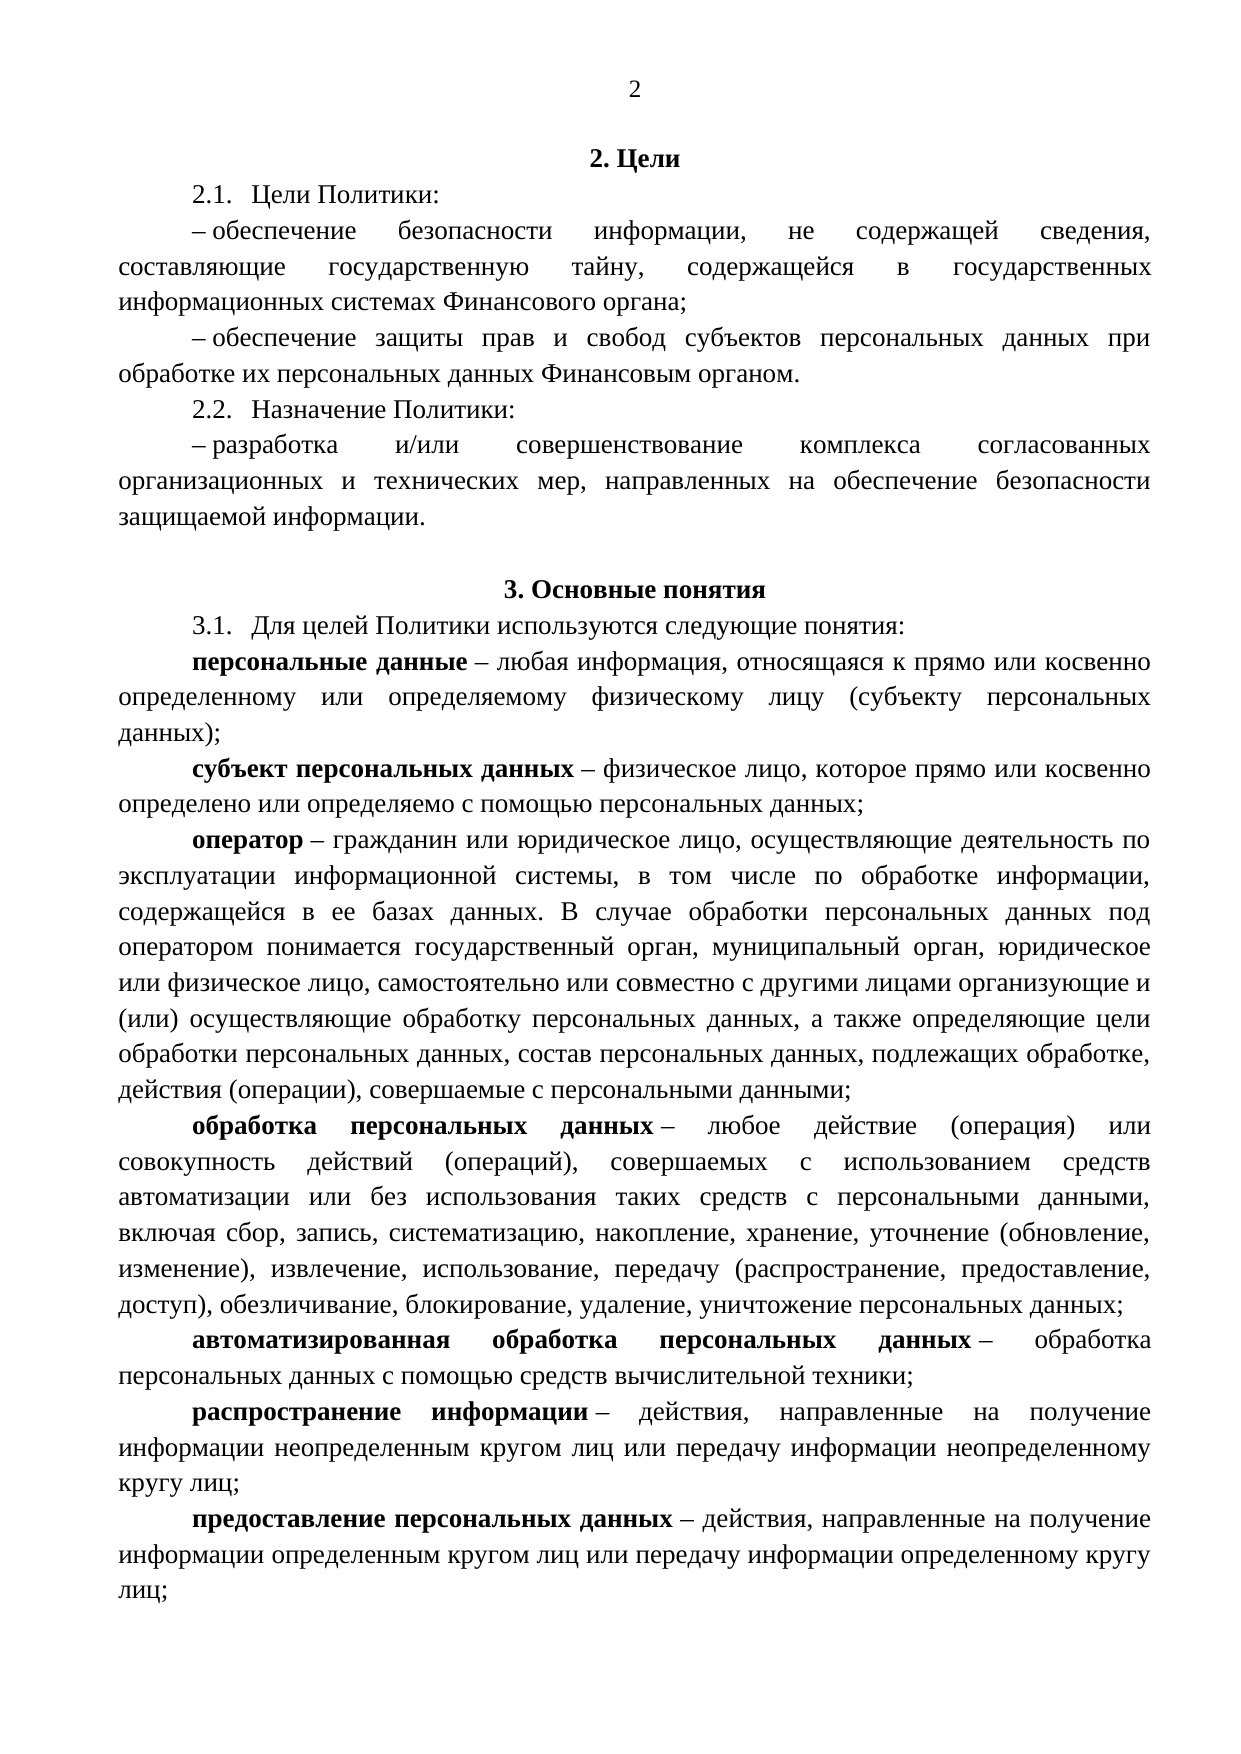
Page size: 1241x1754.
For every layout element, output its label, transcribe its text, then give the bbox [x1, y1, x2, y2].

text Цели [118, 143, 1152, 174]
text обеспечение безопасности информации, не содержащей сведения, составляющие государственную тайну, содержащейся в государственных информационных системах Финансового органа; [118, 214, 1152, 317]
text оператор – гражданин или юридическое лицо, осуществляющие деятельность по эксплуатации информационной системы, в том числе по обработке информации, содержащейся в ее базах данных. В случае обработки персональных данных под оператором понимается государственный орган, муниципальный орган, юридическое или физическое лицо, самостоятельно или совместно с другими лицами организующие и (или) осуществляющие обработку персональных данных, а также определяющие цели обработки персональных данных, состав персональных данных, подлежащих обработке, действия (операции), совершаемые с персональными данными; [118, 823, 1152, 1104]
text обработка персональных данных – любое действие (операция) или совокупность действий (операций), совершаемых с использованием средств автоматизации или без использования таких средств с персональными данными, включая сбор, запись, систематизацию, накопление, хранение, уточнение (обновление, изменение), извлечение, использование, передачу (распространение, предоставление, доступ), обезличивание, блокирование, удаление, уничтожение персональных данных; [118, 1109, 1152, 1319]
text субъект персональных данных – физическое лицо, которое прямо или косвенно определено или определяемо с помощью персональных данных; [118, 752, 1152, 819]
text Основные понятия [118, 573, 1152, 604]
text обеспечение защиты прав и свобод субъектов персональных данных при обработке их персональных данных Финансовым органом. [118, 321, 1152, 388]
text персональные данные – любая информация, относящаяся к прямо или косвенно определенному или определяемому физическому лицу (субъекту персональных данных); [118, 644, 1152, 747]
text разработка и/или совершенствование комплекса согласованных организационных и технических мер, направленных на обеспечение безопасности защищаемой информации. [118, 428, 1152, 531]
text Назначение Политики: [118, 393, 1152, 424]
text Цели Политики: [118, 178, 1152, 209]
text предоставление персональных данных – действия, направленные на получение информации определенным кругом лиц или передачу информации определенному кругу лиц; [118, 1502, 1152, 1605]
text автоматизированная обработка персональных данных – обработка персональных данных с помощью средств вычислительной техники; [118, 1323, 1152, 1390]
text распространение информации – действия, направленные на получение информации неопределенным кругом лиц или передачу информации неопределенному кругу лиц; [118, 1395, 1152, 1497]
text Для целей Политики используются следующие понятия: [118, 609, 1152, 640]
